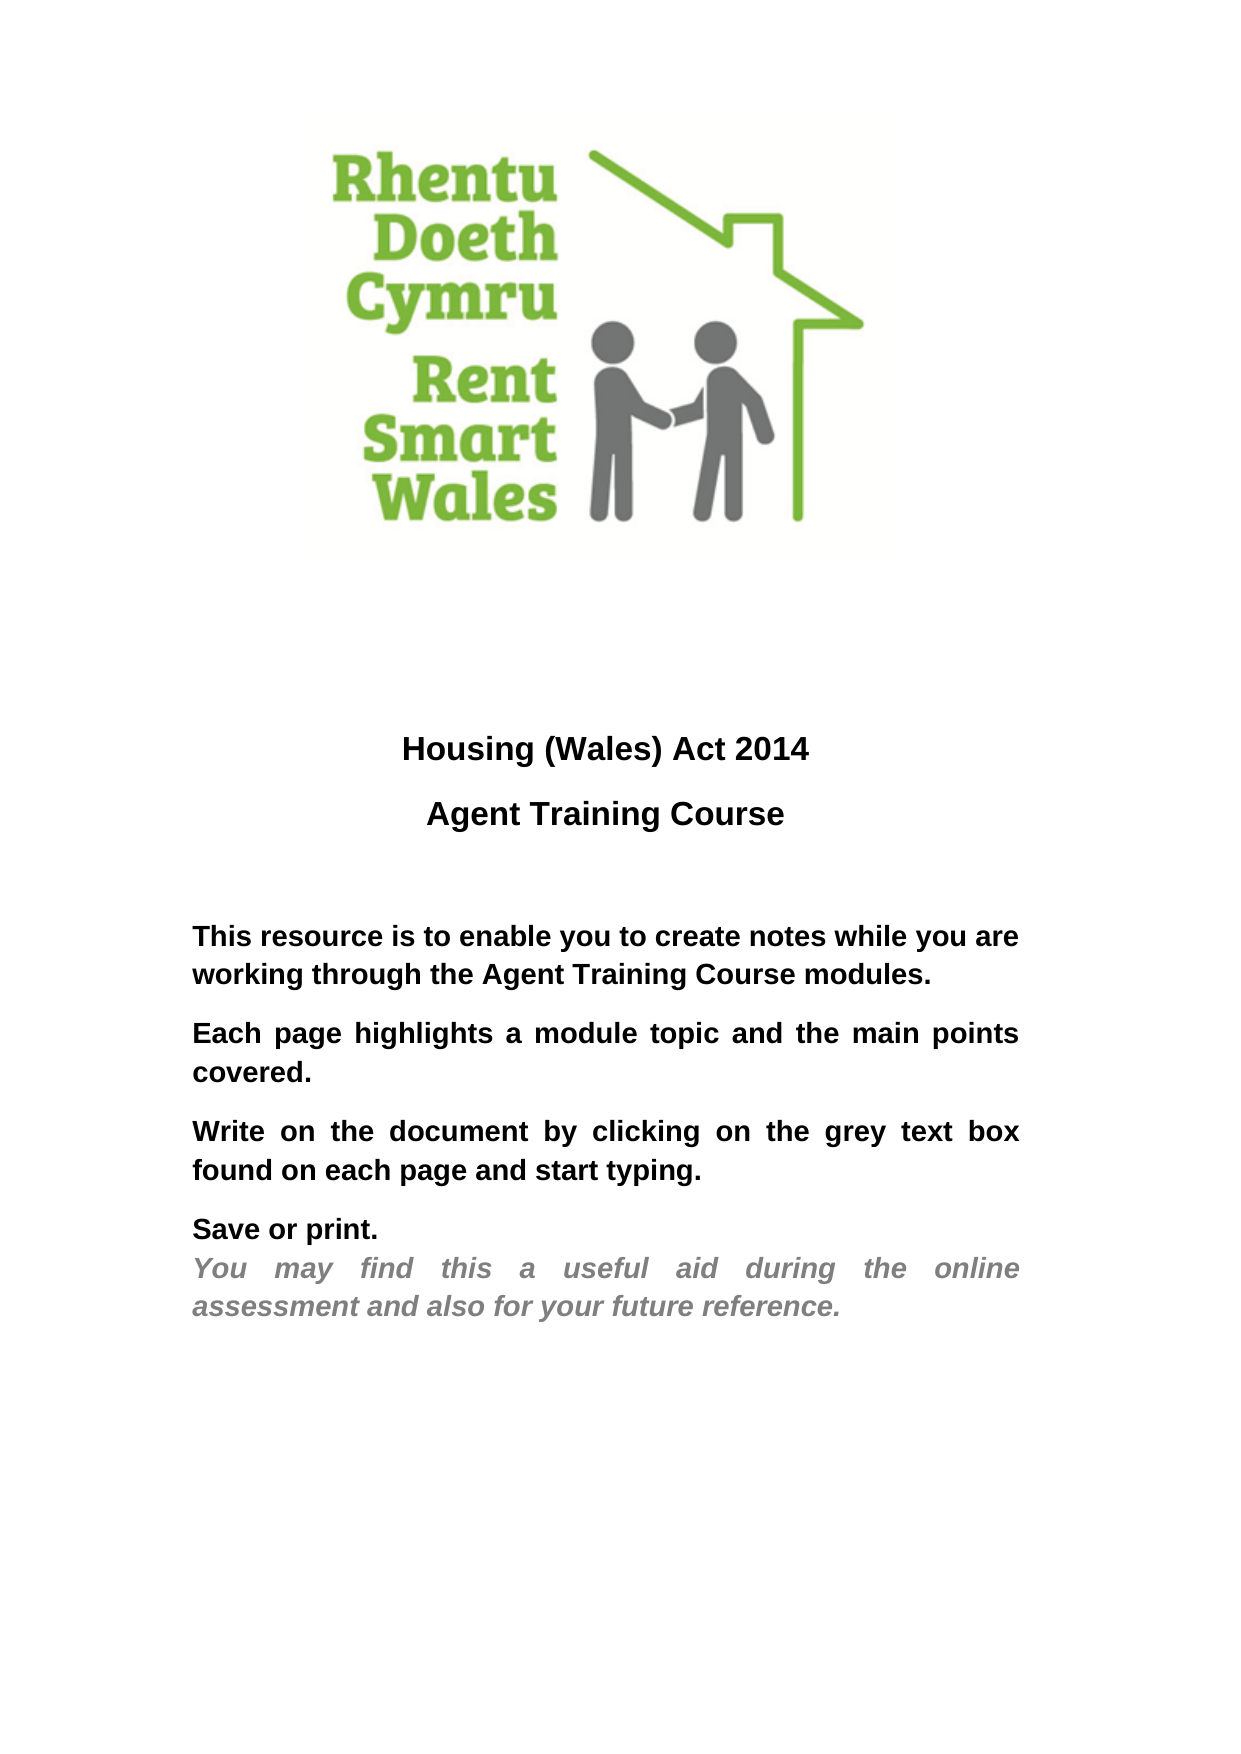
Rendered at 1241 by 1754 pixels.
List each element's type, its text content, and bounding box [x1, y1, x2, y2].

text Housing (Wales) Act 2014 [89, 729, 1122, 768]
text Save or print. [192, 1212, 1021, 1246]
text You may find this a useful aid during the online assessment and also for your future reference. [192, 1251, 1021, 1323]
text This resource is to enable you to create notes while you are working through the Agent Training Course modules. [192, 919, 1021, 991]
text Agent Training Course [89, 794, 1122, 833]
text Each page highlights a module topic and the main points covered. [192, 1017, 1021, 1089]
picture [230, 88, 981, 652]
text Write on the document by clicking on the grey text box found on each page and start typing. [192, 1114, 1021, 1187]
